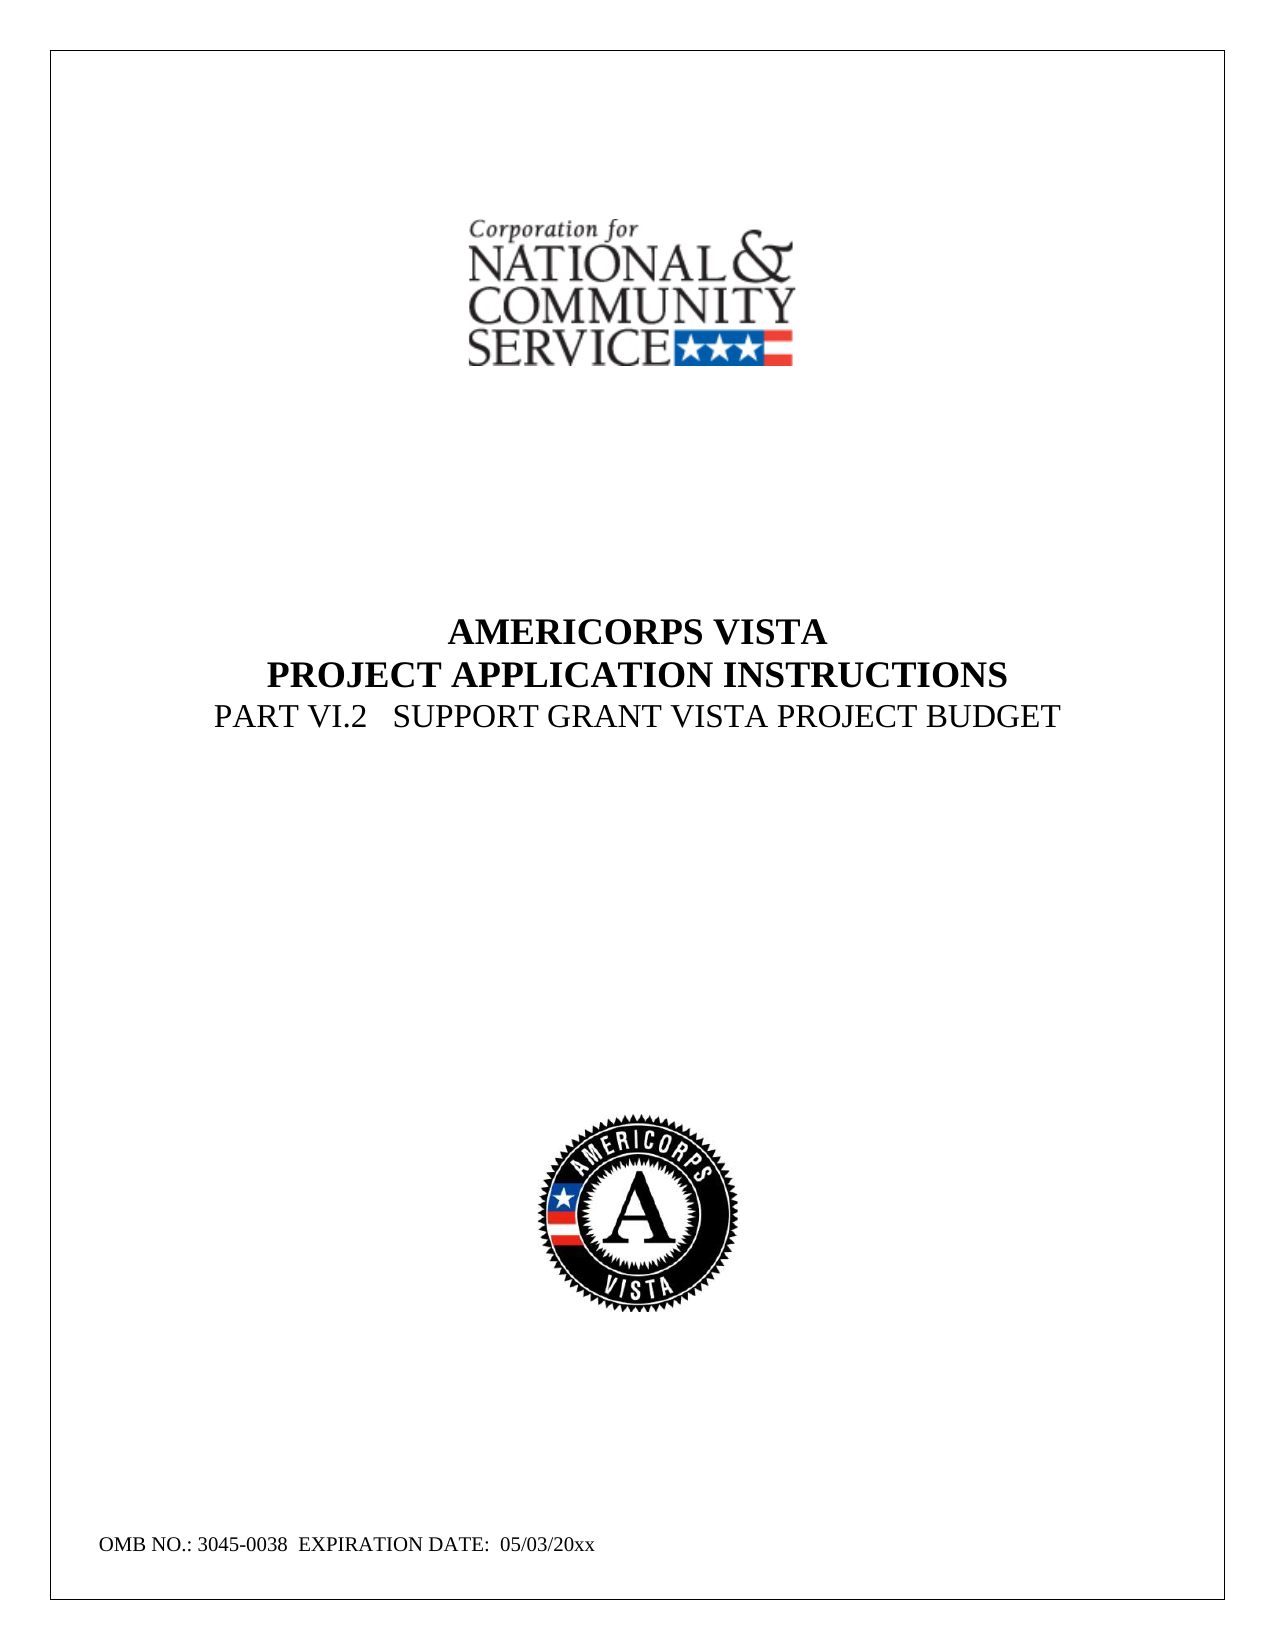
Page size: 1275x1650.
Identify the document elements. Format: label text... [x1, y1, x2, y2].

picture [468, 219, 796, 366]
title AmeriCorps VISTA [120, 609, 1155, 653]
title PROJECT APPLICATION INSTRUCTIONS [120, 653, 1155, 696]
title Part VI.2 Support grant VISTA PROJECT BUDGET [120, 696, 1155, 734]
